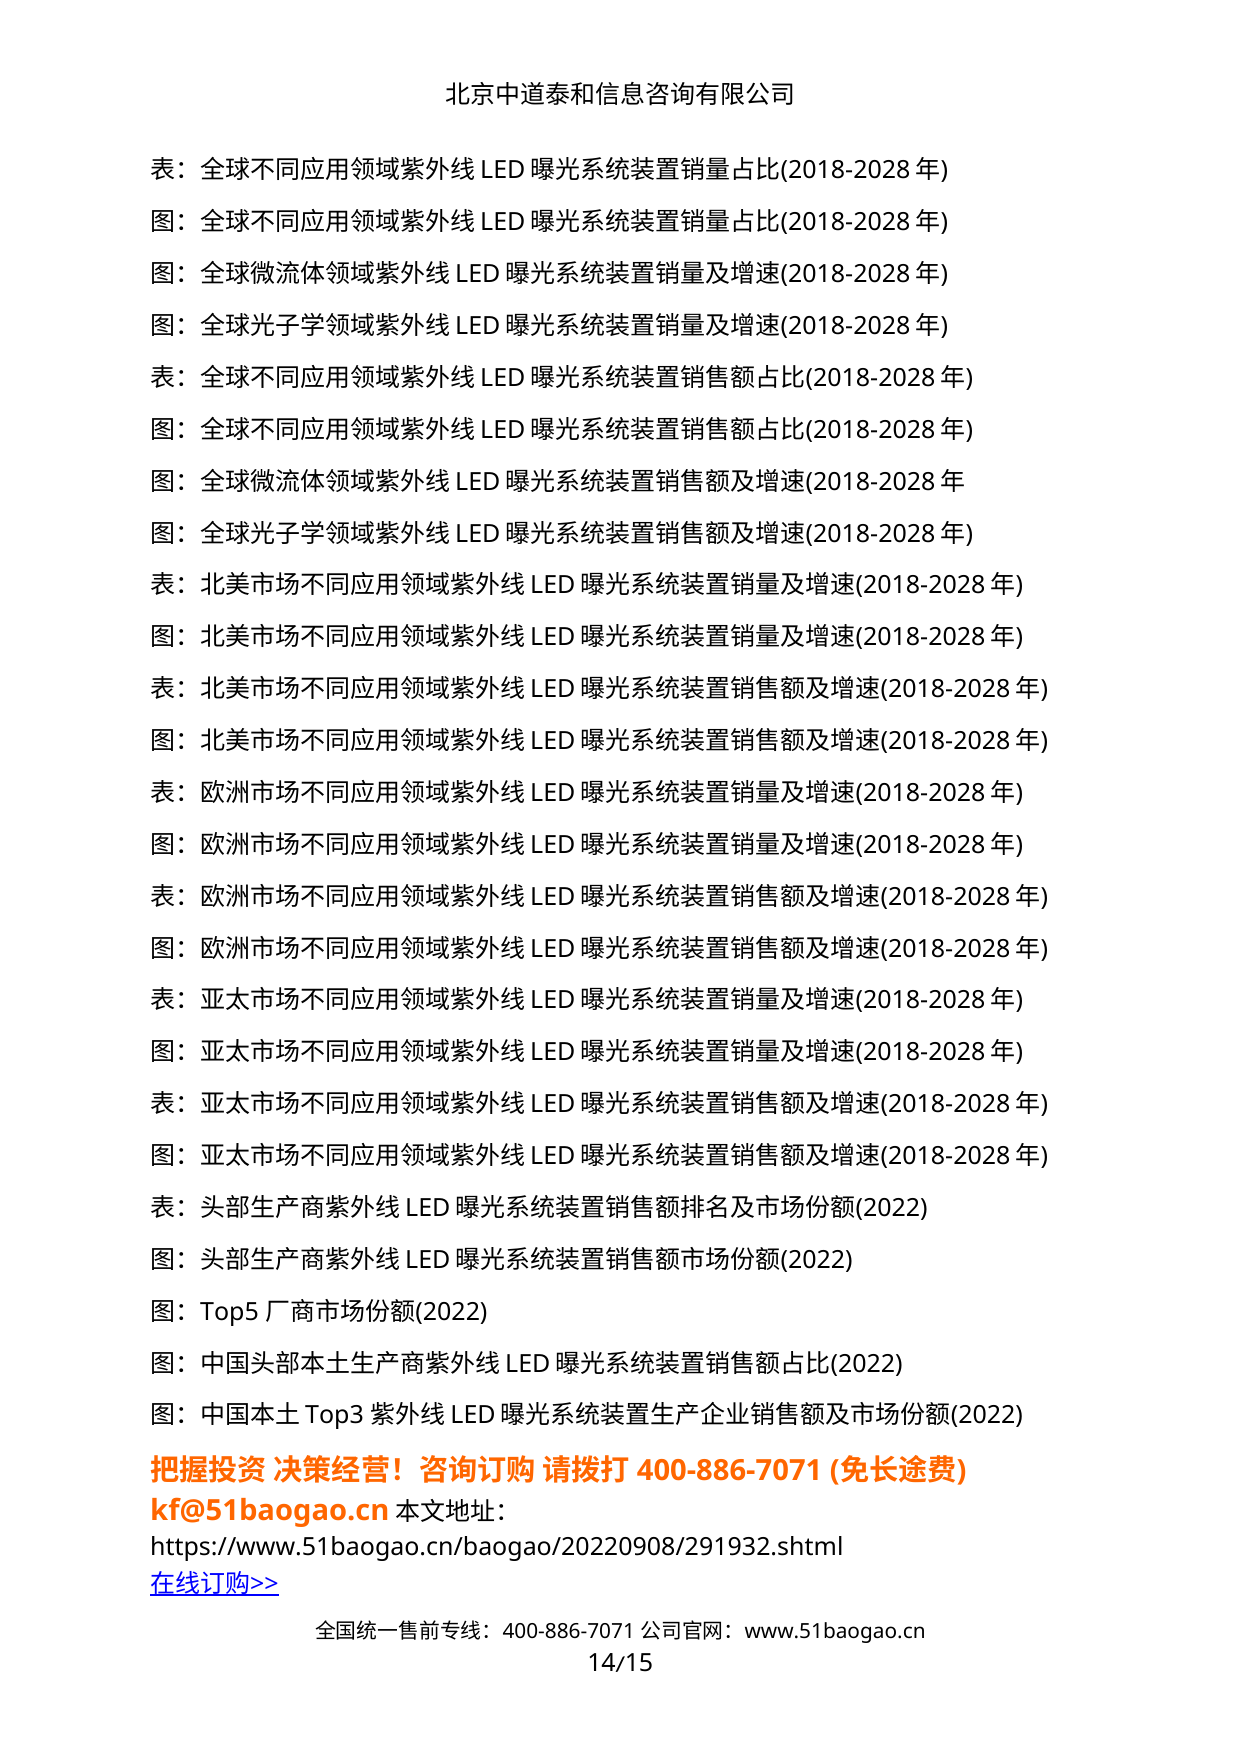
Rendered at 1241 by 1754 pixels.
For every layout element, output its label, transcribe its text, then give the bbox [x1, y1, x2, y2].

text 表：全球不同应用领域紫外线LED曝光系统装置销量占比(2018-2028年) [150, 150, 1090, 186]
text 图：全球光子学领域紫外线LED曝光系统装置销售额及增速(2018-2028年) [150, 513, 1090, 549]
text 表：亚太市场不同应用领域紫外线LED曝光系统装置销量及增速(2018-2028年) [150, 980, 1090, 1016]
text 表：北美市场不同应用领域紫外线LED曝光系统装置销售额及增速(2018-2028年) [150, 669, 1090, 705]
text 表：头部生产商紫外线LED曝光系统装置销售额排名及市场份额(2022) [150, 1187, 1090, 1224]
text 图：全球不同应用领域紫外线LED曝光系统装置销量占比(2018-2028年) [150, 202, 1090, 238]
text 图：北美市场不同应用领域紫外线LED曝光系统装置销量及增速(2018-2028年) [150, 617, 1090, 653]
text 图：全球不同应用领域紫外线LED曝光系统装置销售额占比(2018-2028年) [150, 409, 1090, 446]
text 表：全球不同应用领域紫外线LED曝光系统装置销售额占比(2018-2028年) [150, 357, 1090, 394]
text 图：亚太市场不同应用领域紫外线LED曝光系统装置销售额及增速(2018-2028年) [150, 1136, 1090, 1172]
text 图：北美市场不同应用领域紫外线LED曝光系统装置销售额及增速(2018-2028年) [150, 721, 1090, 757]
text 图：全球微流体领域紫外线LED曝光系统装置销量及增速(2018-2028年) [150, 254, 1090, 290]
text 图：全球微流体领域紫外线LED曝光系统装置销售额及增速(2018-2028年 [150, 461, 1090, 497]
text 图：中国本土Top3 紫外线LED曝光系统装置生产企业销售额及市场份额(2022) [150, 1395, 1090, 1431]
text 图：Top5 厂商市场份额(2022) [150, 1291, 1090, 1327]
text 图：欧洲市场不同应用领域紫外线LED曝光系统装置销量及增速(2018-2028年) [150, 824, 1090, 861]
text 在线订购>> [150, 1563, 1090, 1599]
text 表：北美市场不同应用领域紫外线LED曝光系统装置销量及增速(2018-2028年) [150, 565, 1090, 601]
text 表：欧洲市场不同应用领域紫外线LED曝光系统装置销售额及增速(2018-2028年) [150, 876, 1090, 912]
text 把握投资 决策经营！咨询订购 请拨打 400-886-7071 (免长途费) kf@51baogao.cn本文地址：https://www.51baogao.cn/baogao/20220908/291932.shtml [150, 1447, 1090, 1563]
text 图：头部生产商紫外线LED曝光系统装置销售额市场份额(2022) [150, 1239, 1090, 1276]
text 图：亚太市场不同应用领域紫外线LED曝光系统装置销量及增速(2018-2028年) [150, 1032, 1090, 1068]
text 图：欧洲市场不同应用领域紫外线LED曝光系统装置销售额及增速(2018-2028年) [150, 928, 1090, 964]
text 图：全球光子学领域紫外线LED曝光系统装置销量及增速(2018-2028年) [150, 306, 1090, 342]
text 表：亚太市场不同应用领域紫外线LED曝光系统装置销售额及增速(2018-2028年) [150, 1084, 1090, 1120]
text 图：中国头部本土生产商紫外线LED曝光系统装置销售额占比(2022) [150, 1343, 1090, 1379]
text 表：欧洲市场不同应用领域紫外线LED曝光系统装置销量及增速(2018-2028年) [150, 772, 1090, 809]
